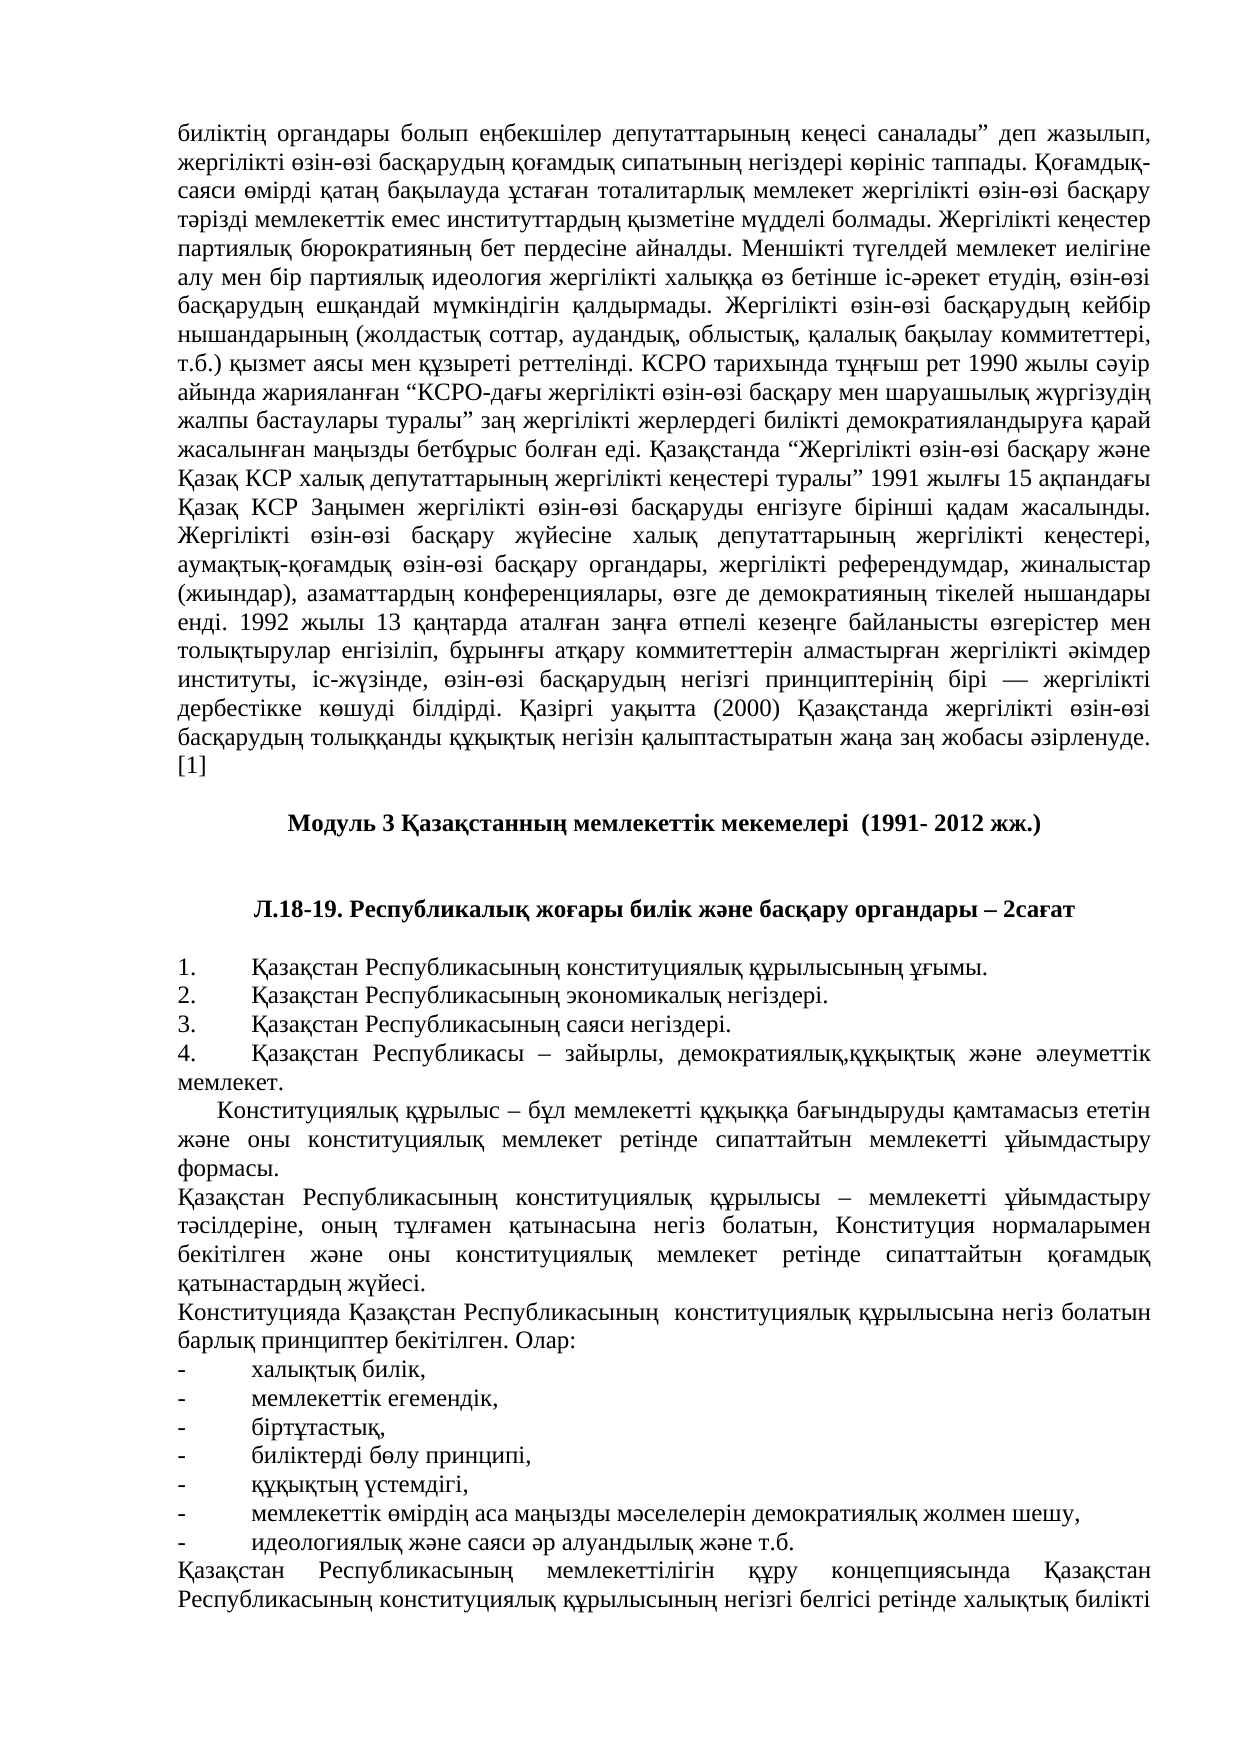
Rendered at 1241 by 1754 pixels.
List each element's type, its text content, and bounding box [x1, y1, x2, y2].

text - идеологиялық және саяси әр алуандылық және т.б. [177, 1527, 1152, 1556]
text - халықтық билік, [177, 1354, 1152, 1383]
text - мемлекеттік егемендік, [177, 1383, 1152, 1412]
text - биліктерді бөлу принципі, [177, 1441, 1152, 1469]
text Л.18-19. Республикалық жоғары билік және басқару органдары – 2сағат [177, 894, 1152, 923]
text Қазақстан Республикасының конституциялық құрылысы – мемлекетті ұйымдастыру тәсілдеріне, оның тұлғамен қатынасына негіз болатын, Конституция нормаларымен бекітілген және оны конституциялық мемлекет ретінде сипаттайтын қоғамдық қатынастардың жүйесі. [177, 1182, 1152, 1297]
text - мемлекеттік өмірдің аса маңызды мәселелерін демократиялық жолмен шешу, [177, 1498, 1152, 1527]
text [177, 1556, 1152, 1613]
text - біртұтастық, [177, 1412, 1152, 1441]
text 3. Қазақстан Республикасының саяси негіздері. [177, 1009, 1152, 1038]
text 2. Қазақстан Республикасының экономикалық негіздері. [177, 981, 1152, 1009]
text 4. Қазақстан Республикасы – зайырлы, демократиялық,құқықтық және әлеуметтік мемлекет. [177, 1038, 1152, 1096]
text - құқықтың үстемдігі, [177, 1469, 1152, 1498]
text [177, 118, 1152, 779]
text 1. Қазақстан Республикасының конституциялық құрылысының ұғымы. [177, 952, 1152, 981]
text Модуль 3 Қазақстанның мемлекеттік мекемелері (1991- 2012 жж.) [177, 808, 1152, 837]
text Конституциялық құрылыс – бұл мемлекетті құқыққа бағындыруды қамтамасыз ететін және оны конституциялық мемлекет ретінде сипаттайтын мемлекетті ұйымдастыру формасы. [177, 1096, 1152, 1182]
text Конституцияда Қазақстан Республикасының конституциялық құрылысына негіз болатын барлық принциптер бекітілген. Олар: [177, 1297, 1152, 1354]
